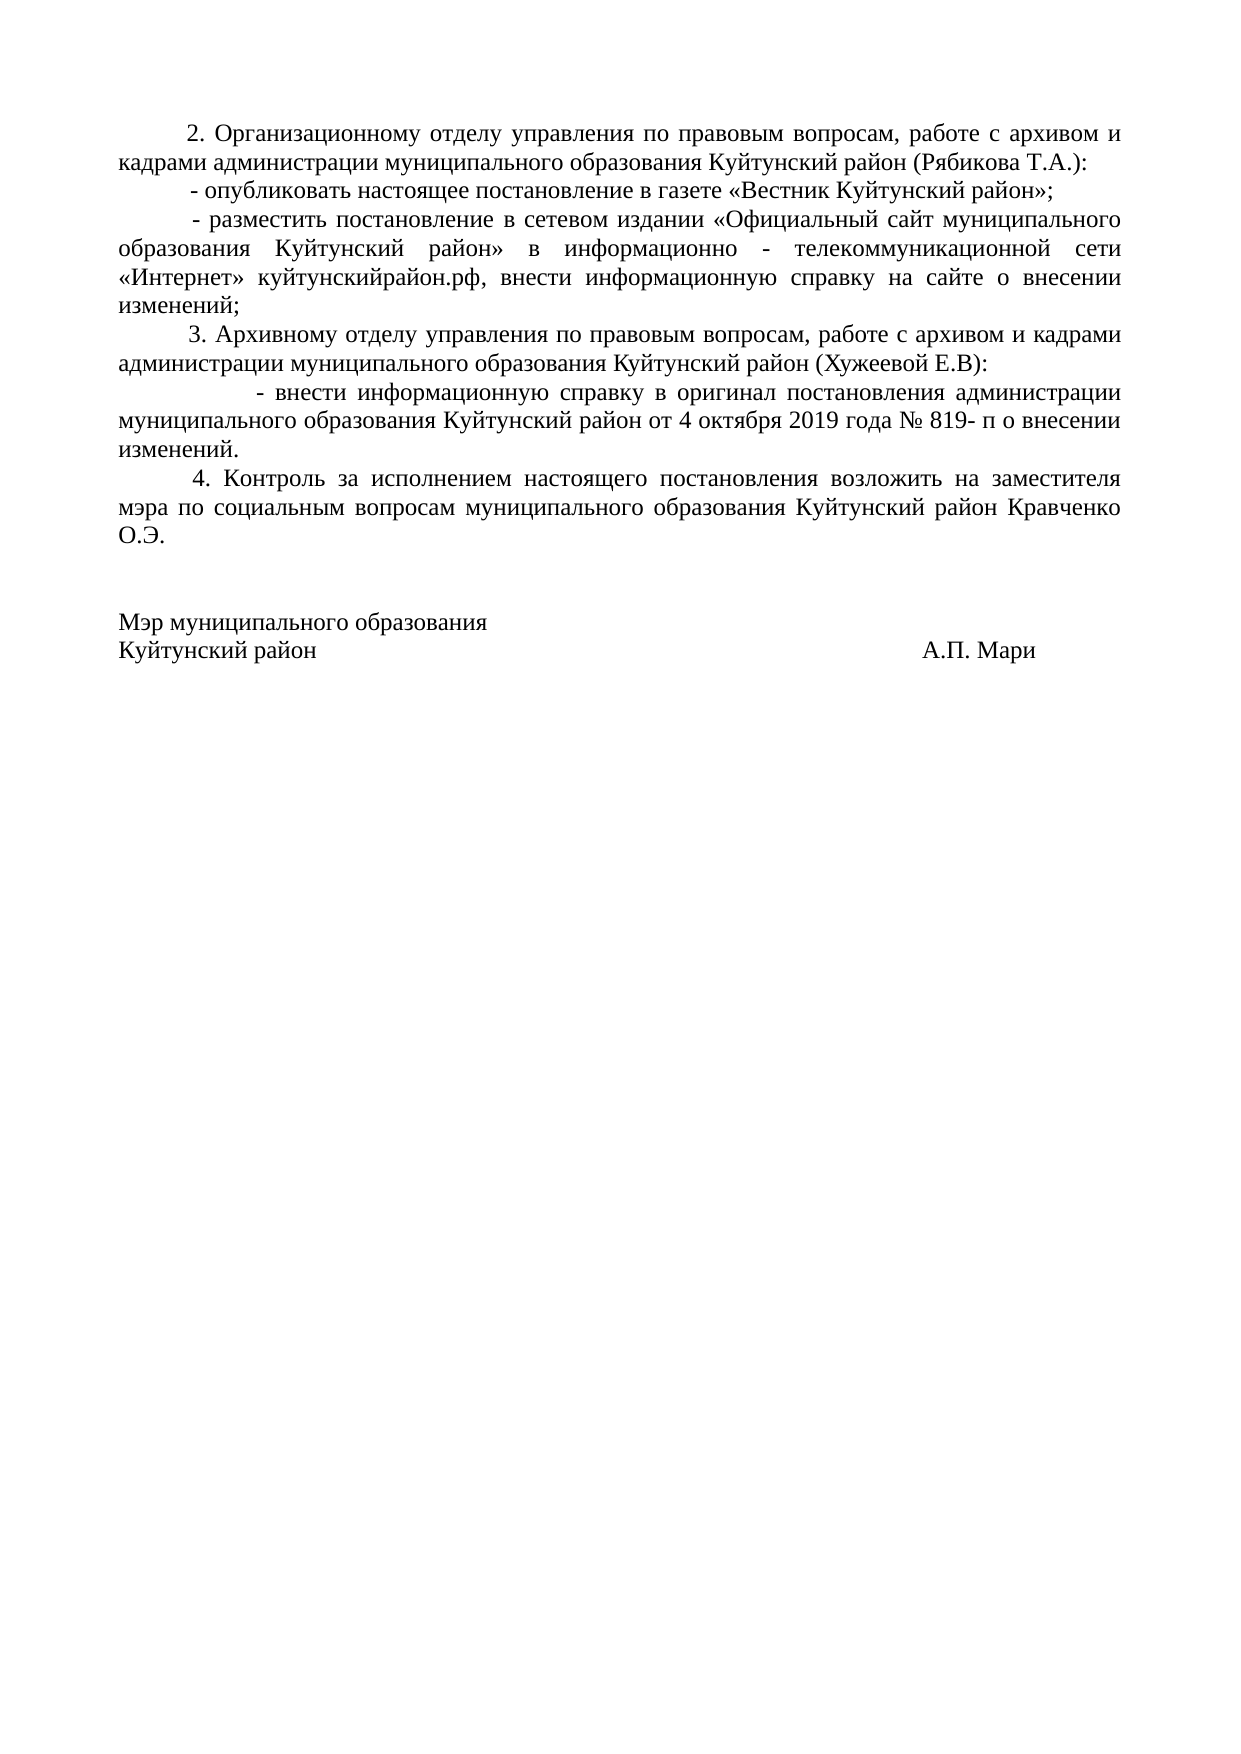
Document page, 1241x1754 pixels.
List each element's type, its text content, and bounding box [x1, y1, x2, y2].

text - внести информационную справку в оригинал постановления администрации муниципального образования Куйтунский район от 4 октября 2019 года № 819- п о внесении изменений. [118, 377, 1122, 463]
text Куйтунский район А.П. Мари [118, 636, 1122, 664]
text - опубликовать настоящее постановление в газете «Вестник Куйтунский район»; [118, 176, 1122, 204]
text Мэр муниципального образования [118, 607, 1122, 636]
text 4. Контроль за исполнением настоящего постановления возложить на заместителя мэра по социальным вопросам муниципального образования Куйтунский район Кравченко О.Э. [118, 463, 1122, 549]
text 3. Архивному отделу управления по правовым вопросам, работе с архивом и кадрами администрации муниципального образования Куйтунский район (Хужеевой Е.В): [118, 319, 1122, 377]
text - разместить постановление в сетевом издании «Официальный сайт муниципального образования Куйтунский район» в информационно - телекоммуникационной сети «Интернет» куйтунскийрайон.рф, внести информационную справку на сайте о внесении изменений; [118, 262, 1122, 319]
text 2. Организационному отделу управления по правовым вопросам, работе с архивом и кадрами администрации муниципального образования Куйтунский район (Рябикова Т.А.): [118, 118, 1122, 176]
